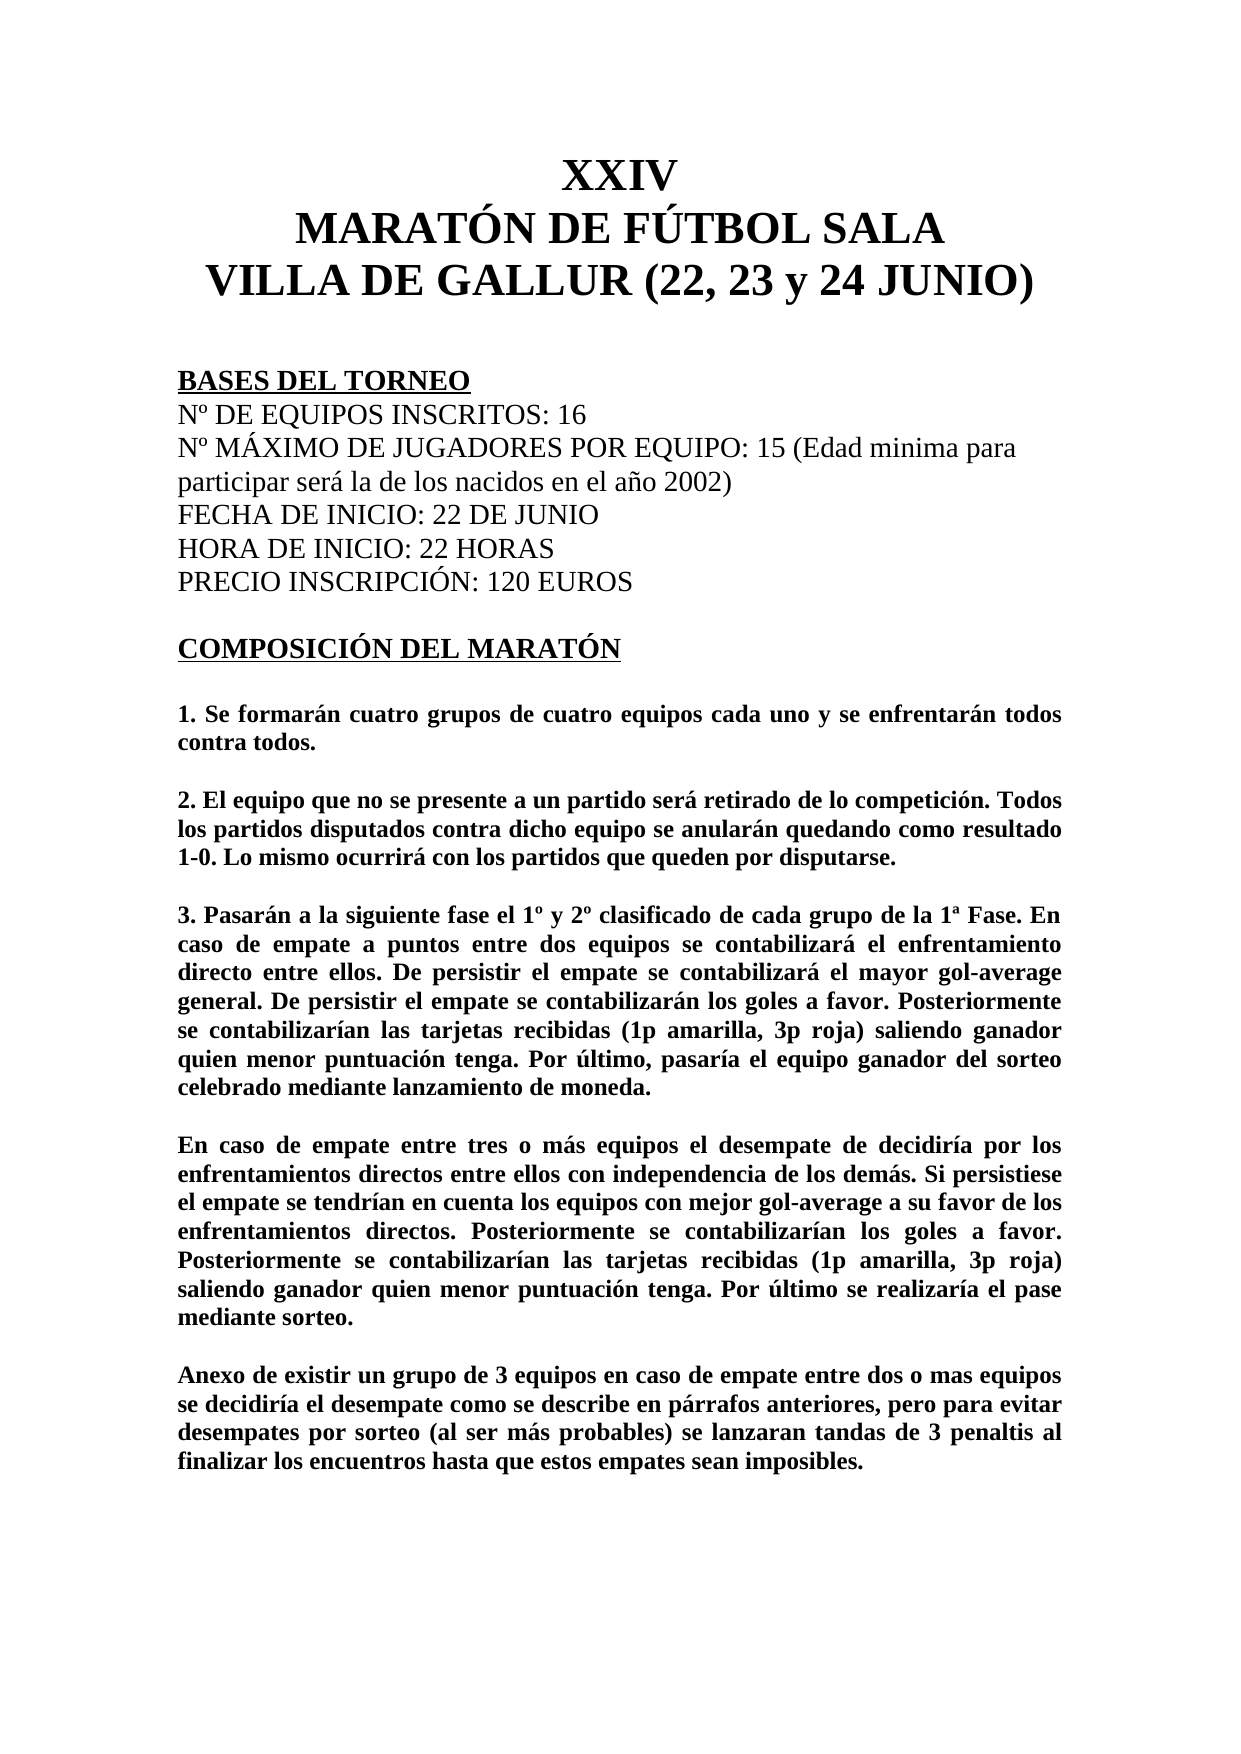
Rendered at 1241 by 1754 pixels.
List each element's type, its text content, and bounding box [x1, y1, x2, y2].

text 1. Se formarán cuatro grupos de cuatro equipos cada uno y se enfrentarán todos contra todos. [177, 699, 1063, 756]
text MARATÓN DE FÚTBOL SALA [177, 200, 1063, 253]
text Nº DE EQUIPOS INSCRITOS: 16 [177, 397, 1063, 430]
text Nº MÁXIMO DE JUGADORES POR EQUIPO: 15 (Edad minima para participar será la de los nacidos en el año 2002) [177, 430, 1063, 497]
text 2. El equipo que no se presente a un partido será retirado de lo competición. Todos los partidos disputados contra dicho equipo se anularán quedando como resultado 1-0. Lo mismo ocurrirá con los partidos que queden por disputarse. [177, 785, 1063, 871]
text BASES DEL TORNEO [177, 363, 1063, 397]
text FECHA DE INICIO: 22 DE JUNIO [177, 497, 1063, 531]
text VILLA DE GALLUR (22, 23 y 24 JUNIO) [177, 253, 1063, 306]
text En caso de empate entre tres o más equipos el desempate de decidiría por los enfrentamientos directos entre ellos con independencia de los demás. Si persistiese el empate se tendrían en cuenta los equipos con mejor gol-average a su favor de los enfrentamientos directos. Posteriormente se contabilizarían los goles a favor. Posteriormente se contabilizarían las tarjetas recibidas (1p amarilla, 3p roja) saliendo ganador quien menor puntuación tenga. Por último se realizaría el pase mediante sorteo. [177, 1130, 1063, 1331]
text PRECIO INSCRIPCIÓN: 120 EUROS [177, 564, 1063, 598]
text COMPOSICIÓN DEL MARATÓN [177, 632, 1063, 665]
text HORA DE INICIO: 22 HORAS [177, 531, 1063, 564]
text XXIV [177, 148, 1063, 200]
text Anexo de existir un grupo de 3 equipos en caso de empate entre dos o mas equipos se decidiría el desempate como se describe en párrafos anteriores, pero para evitar desempates por sorteo (al ser más probables) se lanzaran tandas de 3 penaltis al finalizar los encuentros hasta que estos empates sean imposibles. [177, 1360, 1063, 1475]
text 3. Pasarán a la siguiente fase el 1º y 2º clasificado de cada grupo de la 1ª Fase. En caso de empate a puntos entre dos equipos se contabilizará el enfrentamiento directo entre ellos. De persistir el empate se contabilizará el mayor gol-average general. De persistir el empate se contabilizarán los goles a favor. Posteriormente se contabilizarían las tarjetas recibidas (1p amarilla, 3p roja) saliendo ganador quien menor puntuación tenga. Por último, pasaría el equipo ganador del sorteo celebrado mediante lanzamiento de moneda. [177, 900, 1063, 1101]
